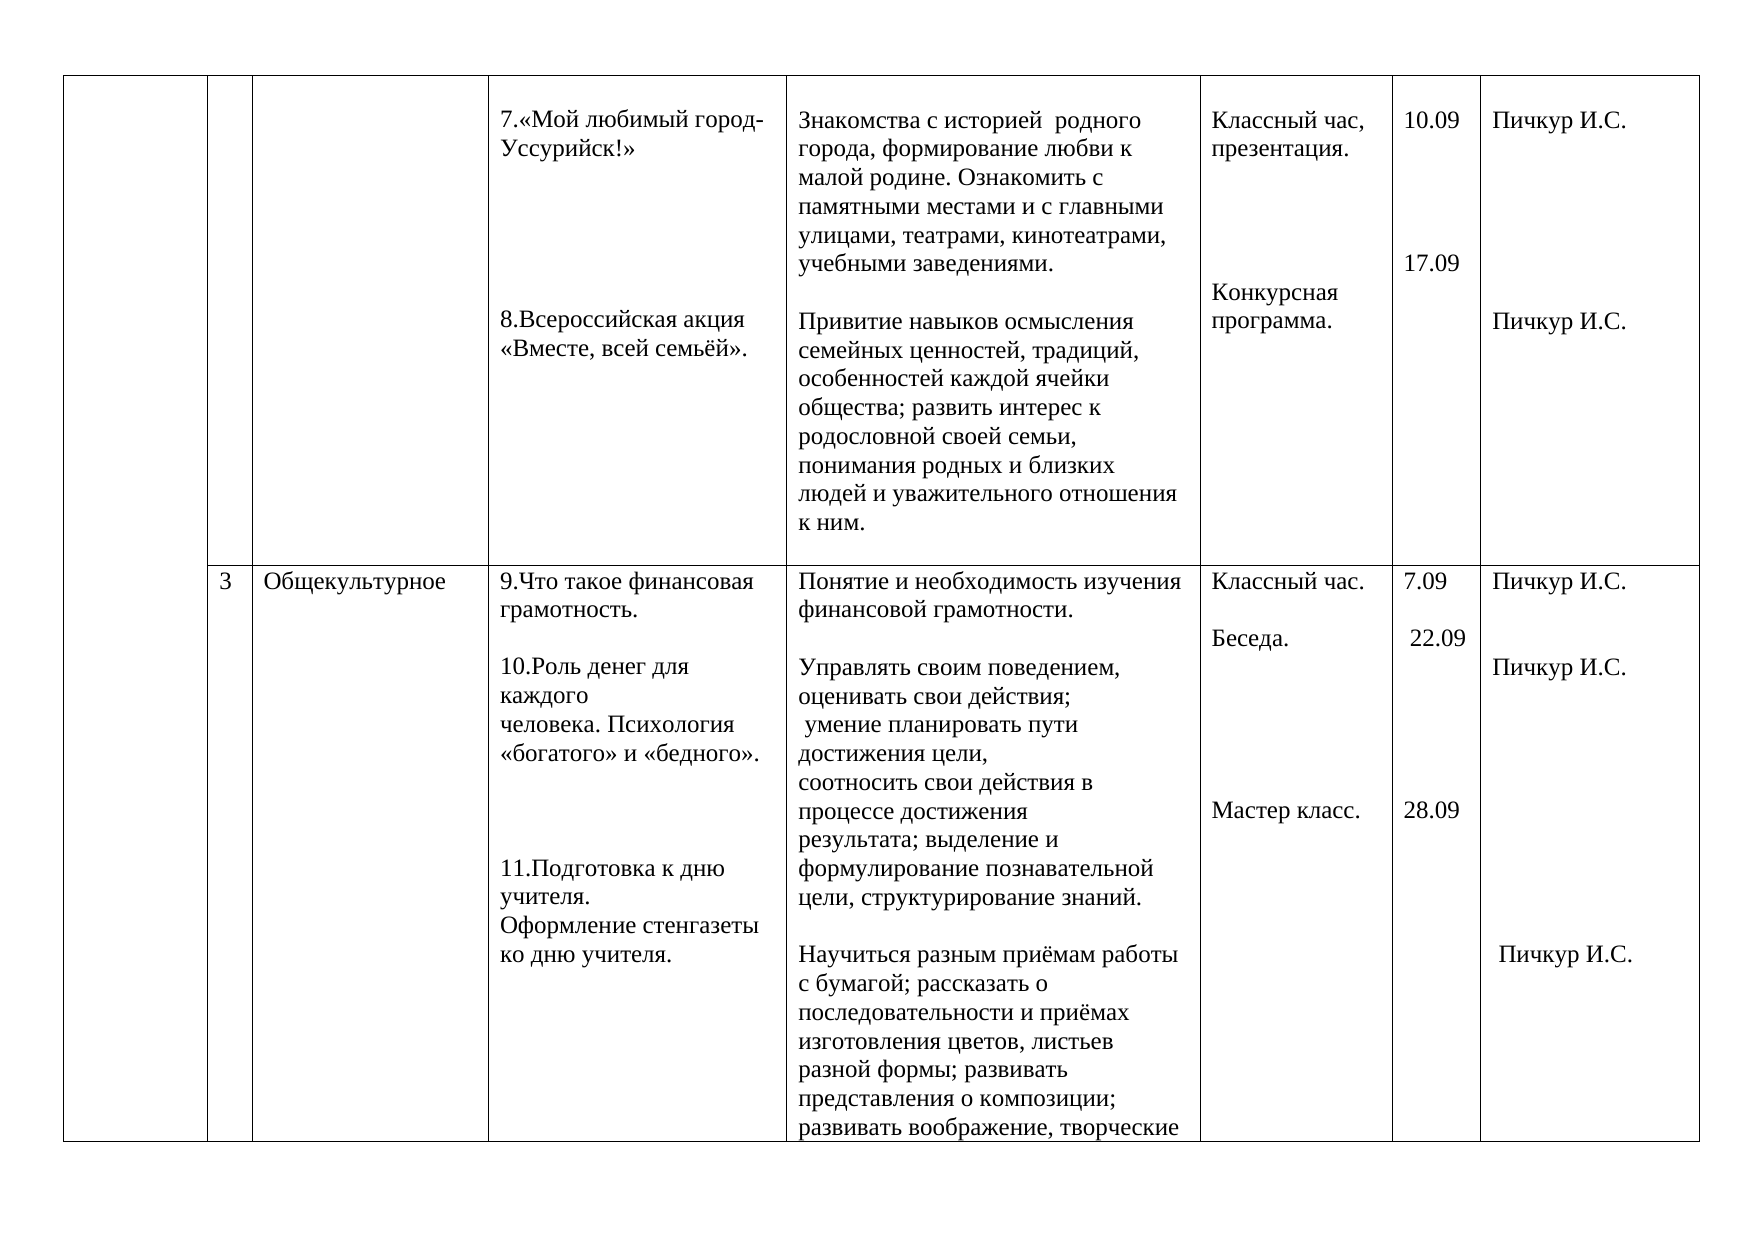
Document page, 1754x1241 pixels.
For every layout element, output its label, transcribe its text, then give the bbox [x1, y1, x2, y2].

table_cell 2 [208, 76, 252, 565]
table_cell 7.09 22.09 28.09 [1393, 566, 1480, 1141]
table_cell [787, 76, 1200, 565]
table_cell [1481, 566, 1699, 1141]
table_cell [253, 76, 488, 565]
table_cell Общекультурное [253, 566, 488, 1141]
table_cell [1201, 76, 1392, 565]
table_cell 3 [208, 566, 252, 1141]
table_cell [1393, 76, 1480, 565]
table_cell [787, 566, 1200, 1141]
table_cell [1481, 76, 1699, 565]
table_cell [489, 566, 786, 1141]
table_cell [489, 76, 786, 565]
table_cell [1201, 566, 1392, 1141]
